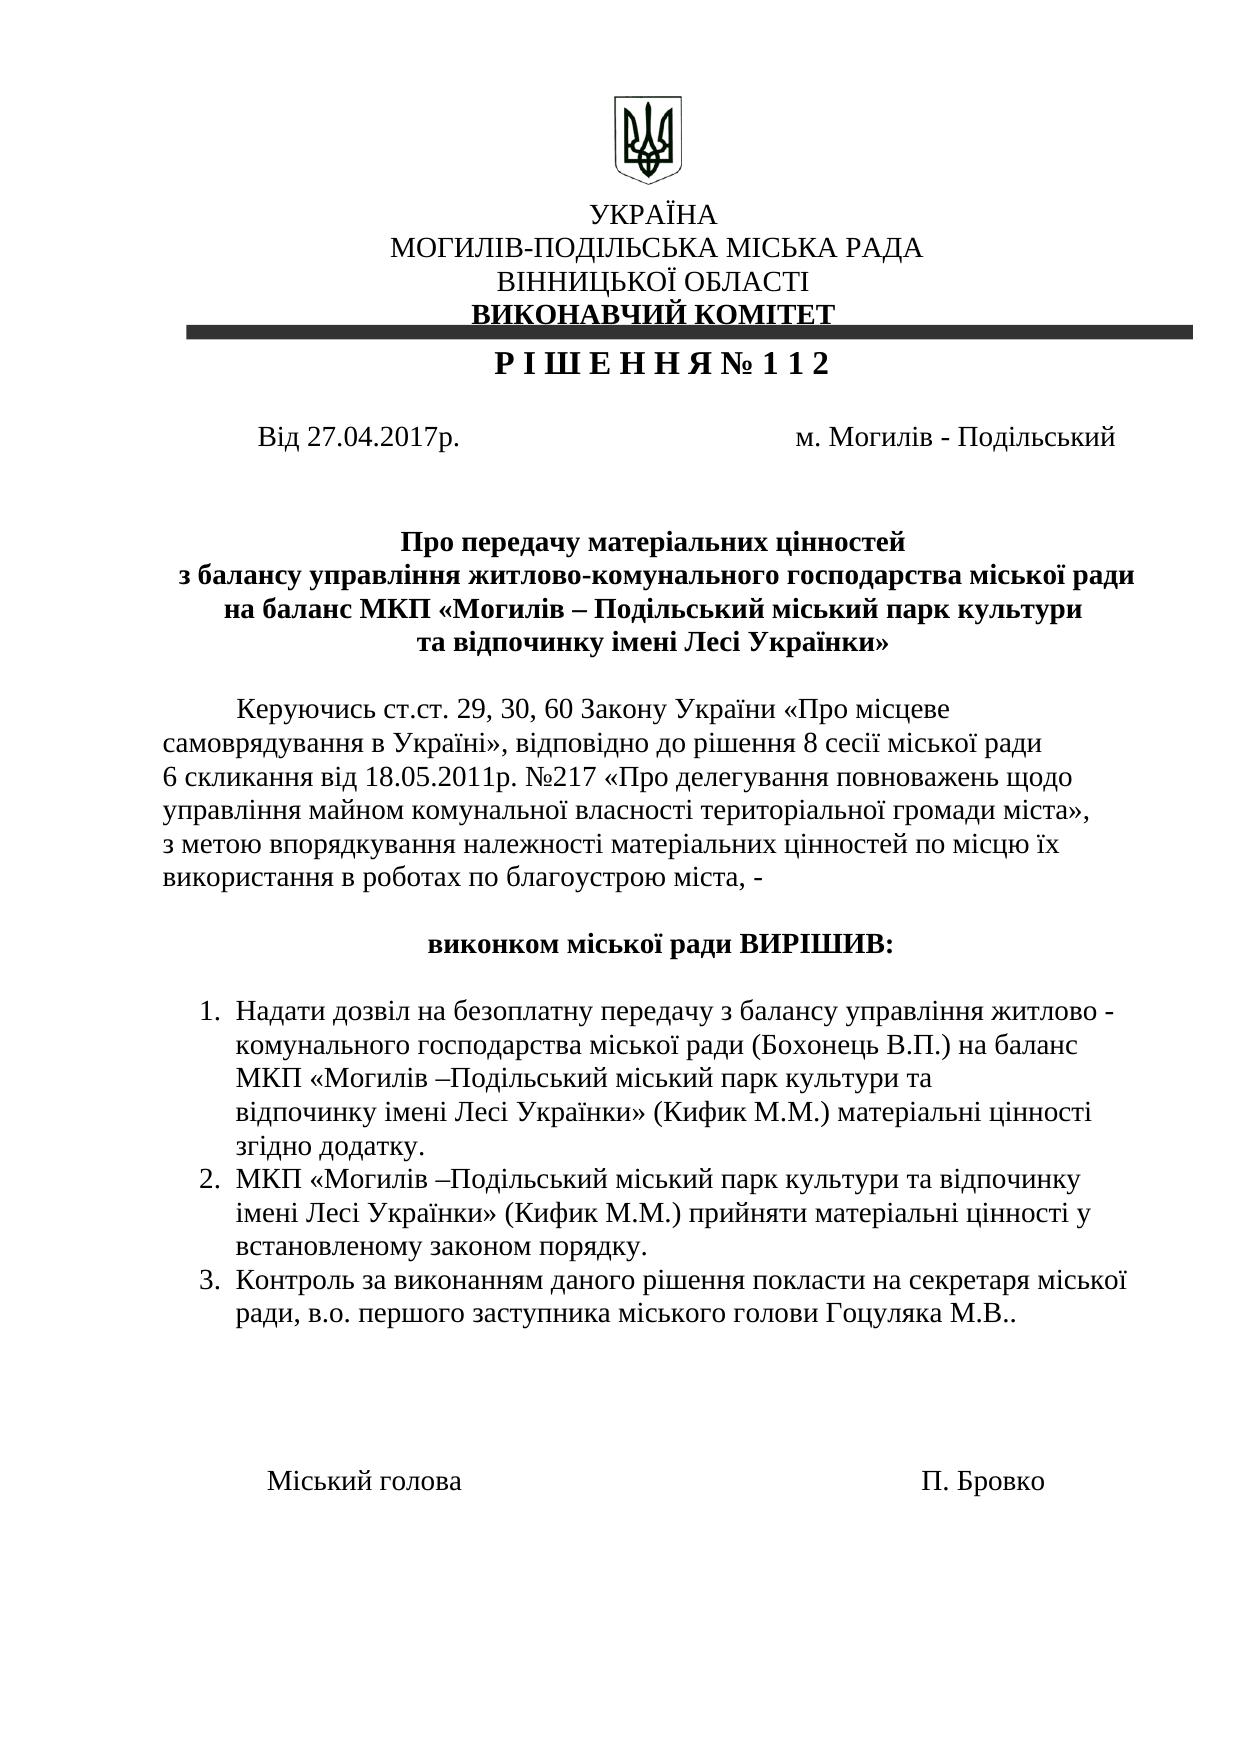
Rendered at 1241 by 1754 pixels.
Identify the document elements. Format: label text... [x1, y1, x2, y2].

text з метою впорядкування належності матеріальних цінностей по місцю їх використання в роботах по благоустрою міста, - [162, 826, 1144, 893]
text відпочинку імені Лесі Українки» (Кифик М.М.) матеріальні цінності [162, 1094, 1144, 1128]
text імені Лесі Українки» (Кифик М.М.) прийняти матеріальні цінності у [162, 1195, 1144, 1228]
text ради, в.о. першого заступника міського голови Гоцуляка М.В.. [162, 1295, 1144, 1329]
text РІШЕННЯ№112 [162, 343, 1144, 382]
text МКП «Могилів –Подільський міський парк культури та [162, 1061, 1144, 1094]
text Міський голова П. Бровко [237, 1463, 1144, 1497]
text 3. Контроль за виконанням даного рішення покласти на секретаря міської [162, 1262, 1144, 1295]
text 6 скликання від 18.05.2011р. №217 «Про делегування повноважень щодо управління майном комунальної власності територіальної громади міста», [162, 759, 1144, 826]
text УКРАЇНА МОГИЛІВ-ПОДІЛЬСЬКА МІСЬКА РАДА ВІННИЦЬКОЇ ОБЛАСТІ [162, 197, 1144, 297]
text Від 27.04.2017р. м. Могилів - Подільський [162, 419, 1144, 453]
text виконком міської ради ВИРІШИВ: [162, 926, 1144, 960]
picture [614, 96, 682, 185]
text 2. МКП «Могилів –Подільський міський парк культури та відпочинку [162, 1161, 1144, 1195]
text встановленому законом порядку. [162, 1228, 1144, 1262]
text Керуючись ст.ст. 29, 30, 60 Закону України «Про місцеве самоврядування в Україні», відповідно до рішення 8 сесії міської ради [162, 692, 1144, 759]
text ВИКОНАВЧИЙ КОМІТЕТ [162, 297, 1144, 331]
text комунального господарства міської ради (Бохонець В.П.) на баланс [162, 1027, 1144, 1061]
text 1. Надати дозвіл на безоплатну передачу з балансу управління житлово - [162, 993, 1144, 1027]
text та відпочинку імені Лесі Українки» [162, 624, 1144, 658]
text Про передачу матеріальних цінностей [162, 524, 1144, 557]
text з балансу управління житлово-комунального господарства міської ради [162, 557, 1144, 591]
text на баланс МКП «Могилів – Подільський міський парк культури [162, 591, 1144, 624]
text згідно додатку. [162, 1128, 1144, 1161]
